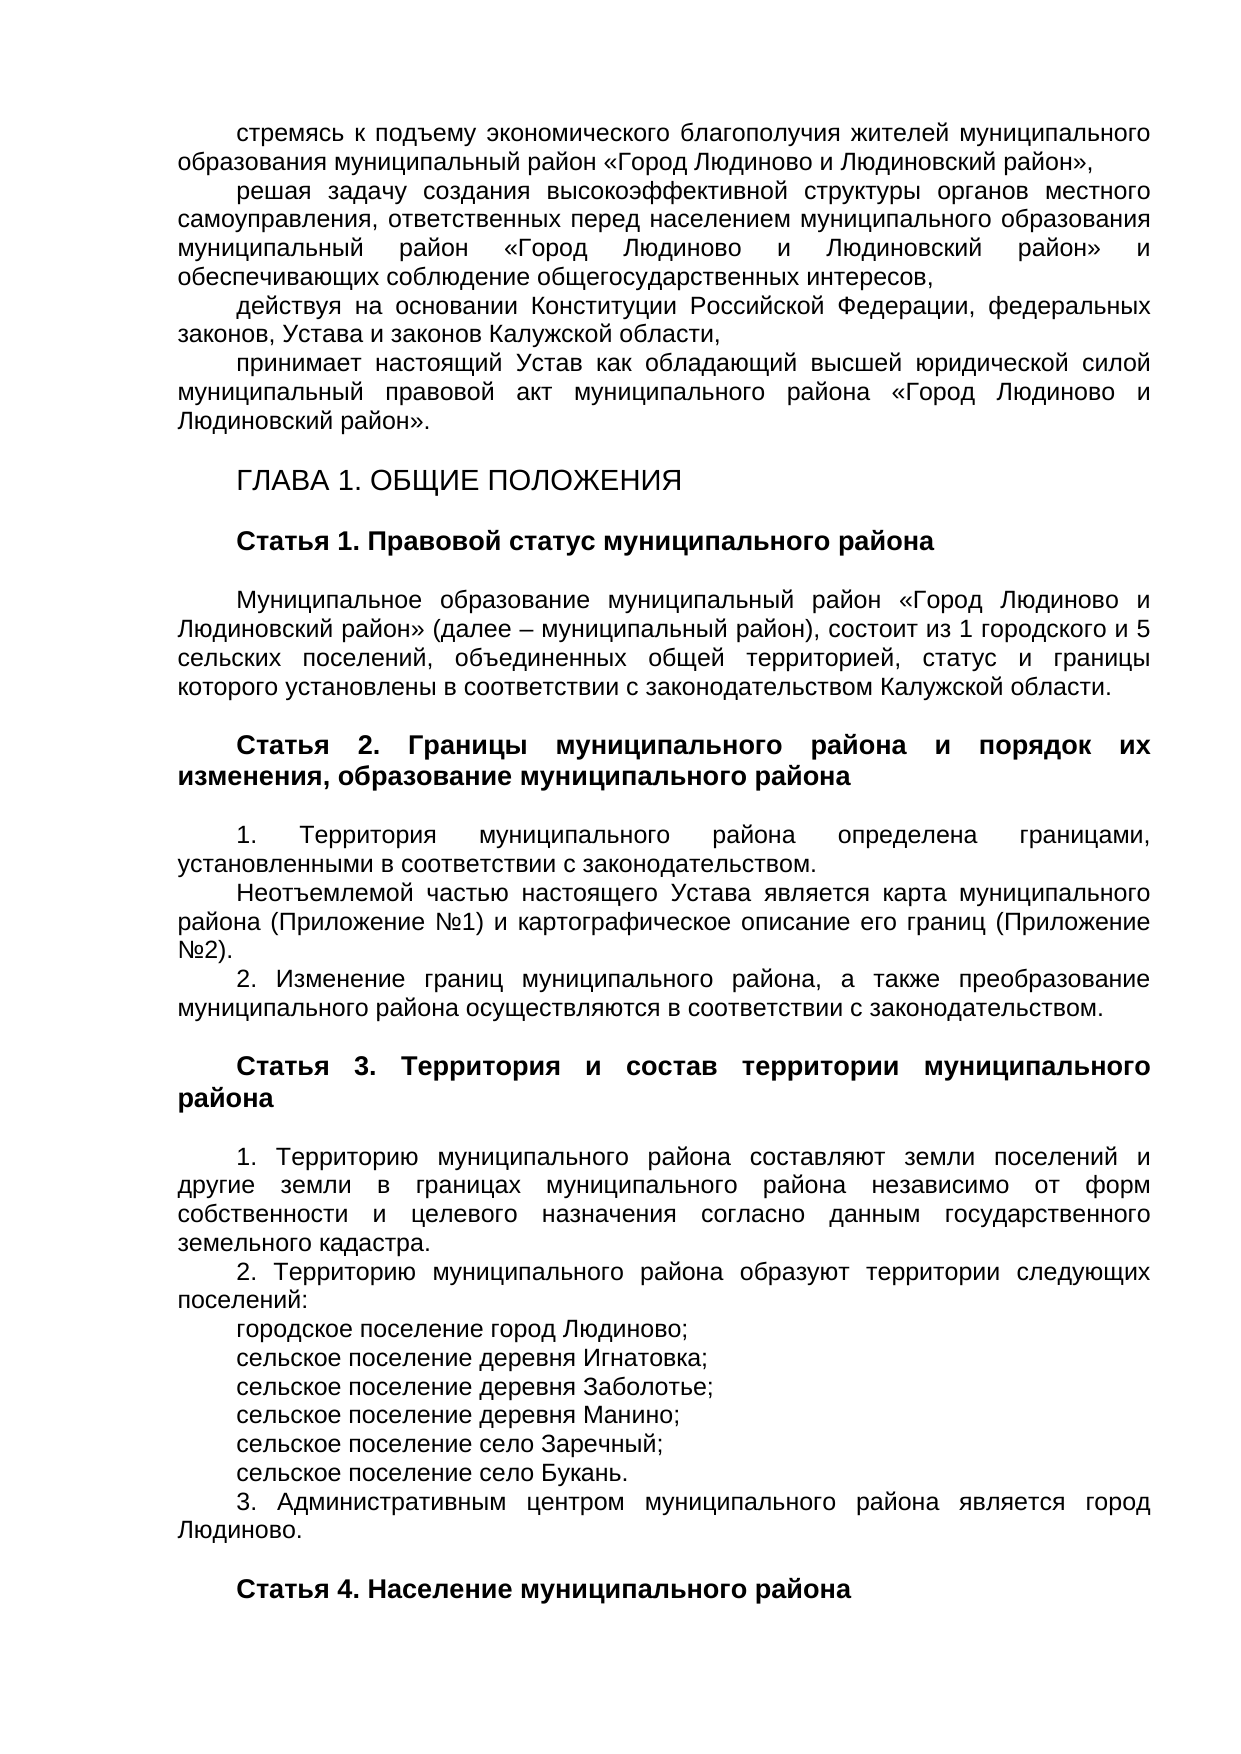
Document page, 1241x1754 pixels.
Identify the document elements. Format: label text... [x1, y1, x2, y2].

text городское поселение город Людиново; [177, 1314, 1152, 1343]
subtitle Статья 3. Территория и состав территории муниципального района [177, 1050, 1152, 1113]
text решая задачу создания высокоэффективной структуры органов местного самоуправления, ответственных перед населением муниципального образования муниципальный район «Город Людиново и Людиновский район» и обеспечивающих соблюдение общегосударственных интересов, [177, 176, 1152, 291]
text 1. Территория муниципального района определена границами, установленными в соответствии с законодательством. [177, 820, 1152, 878]
text принимает настоящий Устав как обладающий высшей юридической силой муниципальный правовой акт муниципального района «Город Людиново и Людиновский район». [177, 348, 1152, 434]
text 3. Административным центром муниципального района является город Людиново. [177, 1487, 1152, 1544]
text 2. Изменение границ муниципального района, а также преобразование муниципального района осуществляются в соответствии с законодательством. [177, 964, 1152, 1022]
text Муниципальное образование муниципальный район «Город Людиново и Людиновский район» (далее – муниципальный район), состоит из 1 городского и 5 сельских поселений, объединенных общей территорией, статус и границы которого установлены в соответствии с законодательством Калужской области. [177, 585, 1152, 700]
subtitle Статья 1. Правовой статус муниципального района [177, 525, 1152, 557]
text сельское поселение деревня Манино; [177, 1400, 1152, 1429]
text сельское поселение деревня Игнатовка; [177, 1343, 1152, 1372]
subtitle ГЛАВА 1. ОБЩИЕ ПОЛОЖЕНИЯ [177, 463, 1152, 497]
text сельское поселение деревня Заболотье; [177, 1372, 1152, 1400]
subtitle Статья 4. Население муниципального района [177, 1573, 1152, 1604]
subtitle Статья 2. Границы муниципального района и порядок их изменения, образование муниципального района [177, 729, 1152, 792]
text сельское поселение село Букань. [177, 1458, 1152, 1487]
text стремясь к подъему экономического благополучия жителей муниципального образования муниципальный район «Город Людиново и Людиновский район», [177, 118, 1152, 176]
text Неотъемлемой частью настоящего Устава является карта муниципального района (Приложение №1) и картографическое описание его границ (Приложение №2). [177, 878, 1152, 964]
text 2. Территорию муниципального района образуют территории следующих поселений: [177, 1257, 1152, 1314]
text 1. Территорию муниципального района составляют земли поселений и другие земли в границах муниципального района независимо от форм собственности и целевого назначения согласно данным государственного земельного кадастра. [177, 1142, 1152, 1257]
text действуя на основании Конституции Российской Федерации, федеральных законов, Устава и законов Калужской области, [177, 291, 1152, 348]
text сельское поселение село Заречный; [177, 1429, 1152, 1458]
